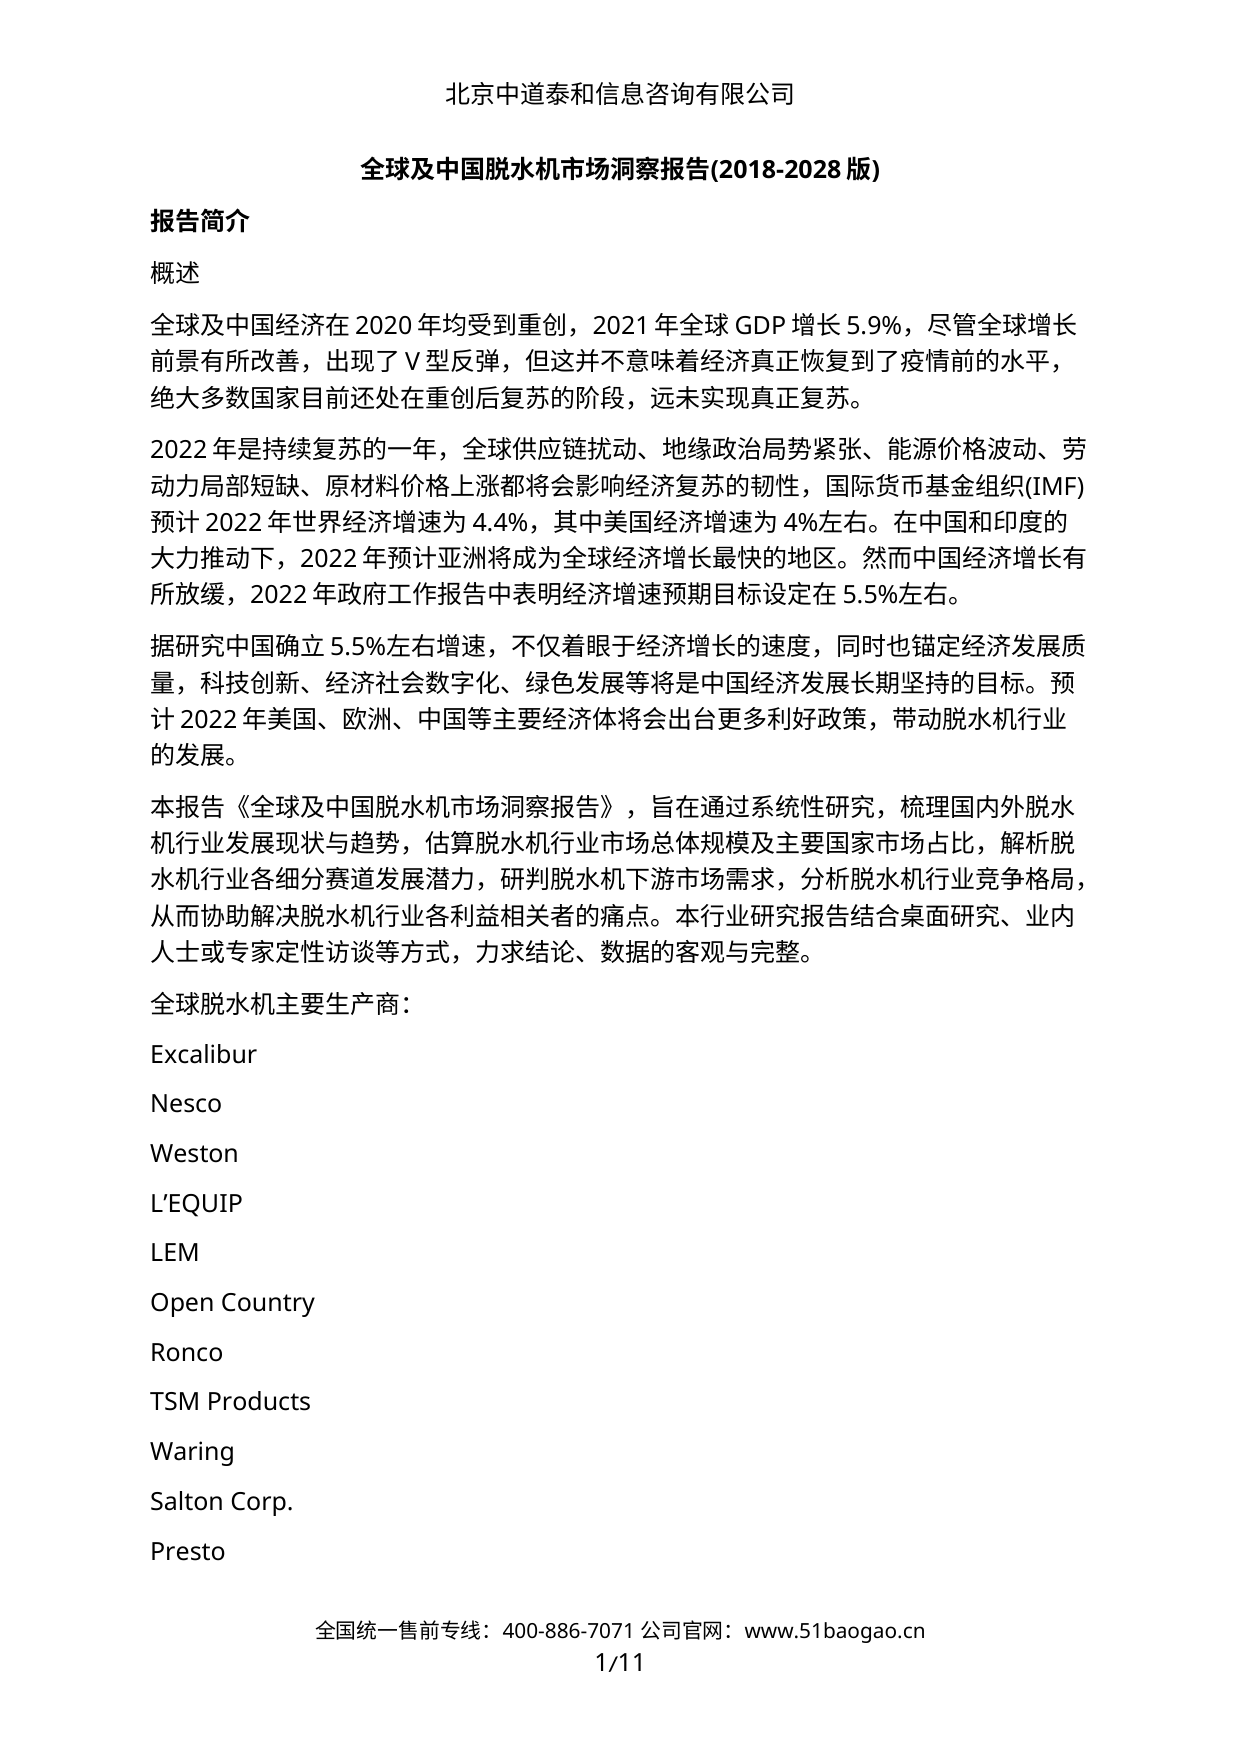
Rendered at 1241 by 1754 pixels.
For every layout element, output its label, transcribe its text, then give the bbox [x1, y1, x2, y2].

text 据研究中国确立5.5%左右增速，不仅着眼于经济增长的速度，同时也锚定经济发展质量，科技创新、经济社会数字化、绿色发展等将是中国经济发展长期坚持的目标。预计2022年美国、欧洲、中国等主要经济体将会出台更多利好政策，带动脱水机行业的发展。 [150, 627, 1090, 772]
text Salton Corp. [150, 1483, 1090, 1517]
text Ronco [150, 1334, 1090, 1368]
text Presto [150, 1533, 1090, 1567]
text 本报告《全球及中国脱水机市场洞察报告》，旨在通过系统性研究，梳理国内外脱水机行业发展现状与趋势，估算脱水机行业市场总体规模及主要国家市场占比，解析脱水机行业各细分赛道发展潜力，研判脱水机下游市场需求，分析脱水机行业竞争格局，从而协助解决脱水机行业各利益相关者的痛点。本行业研究报告结合桌面研究、业内人士或专家定性访谈等方式，力求结论、数据的客观与完整。 [150, 787, 1090, 969]
text LEM [150, 1235, 1090, 1269]
text 2022年是持续复苏的一年，全球供应链扰动、地缘政治局势紧张、能源价格波动、劳动力局部短缺、原材料价格上涨都将会影响经济复苏的韧性，国际货币基金组织(IMF)预计2022年世界经济增速为4.4%，其中美国经济增速为4%左右。在中国和印度的大力推动下，2022年预计亚洲将成为全球经济增长最快的地区。然而中国经济增长有所放缓，2022年政府工作报告中表明经济增速预期目标设定在5.5%左右。 [150, 430, 1090, 611]
text Weston [150, 1136, 1090, 1170]
text 全球及中国脱水机市场洞察报告(2018-2028版) [150, 150, 1090, 186]
text TSM Products [150, 1384, 1090, 1418]
text Nesco [150, 1086, 1090, 1120]
text Waring [150, 1434, 1090, 1468]
text 全球脱水机主要生产商： [150, 984, 1090, 1021]
text 全球及中国经济在2020年均受到重创，2021年全球GDP增长5.9%，尽管全球增长前景有所改善，出现了V型反弹，但这并不意味着经济真正恢复到了疫情前的水平，绝大多数国家目前还处在重创后复苏的阶段，远未实现真正复苏。 [150, 306, 1090, 414]
text L’EQUIP [150, 1185, 1090, 1219]
text 概述 [150, 254, 1090, 290]
text 报告简介 [150, 202, 1090, 238]
text Excalibur [150, 1036, 1090, 1070]
text Open Country [150, 1285, 1090, 1319]
